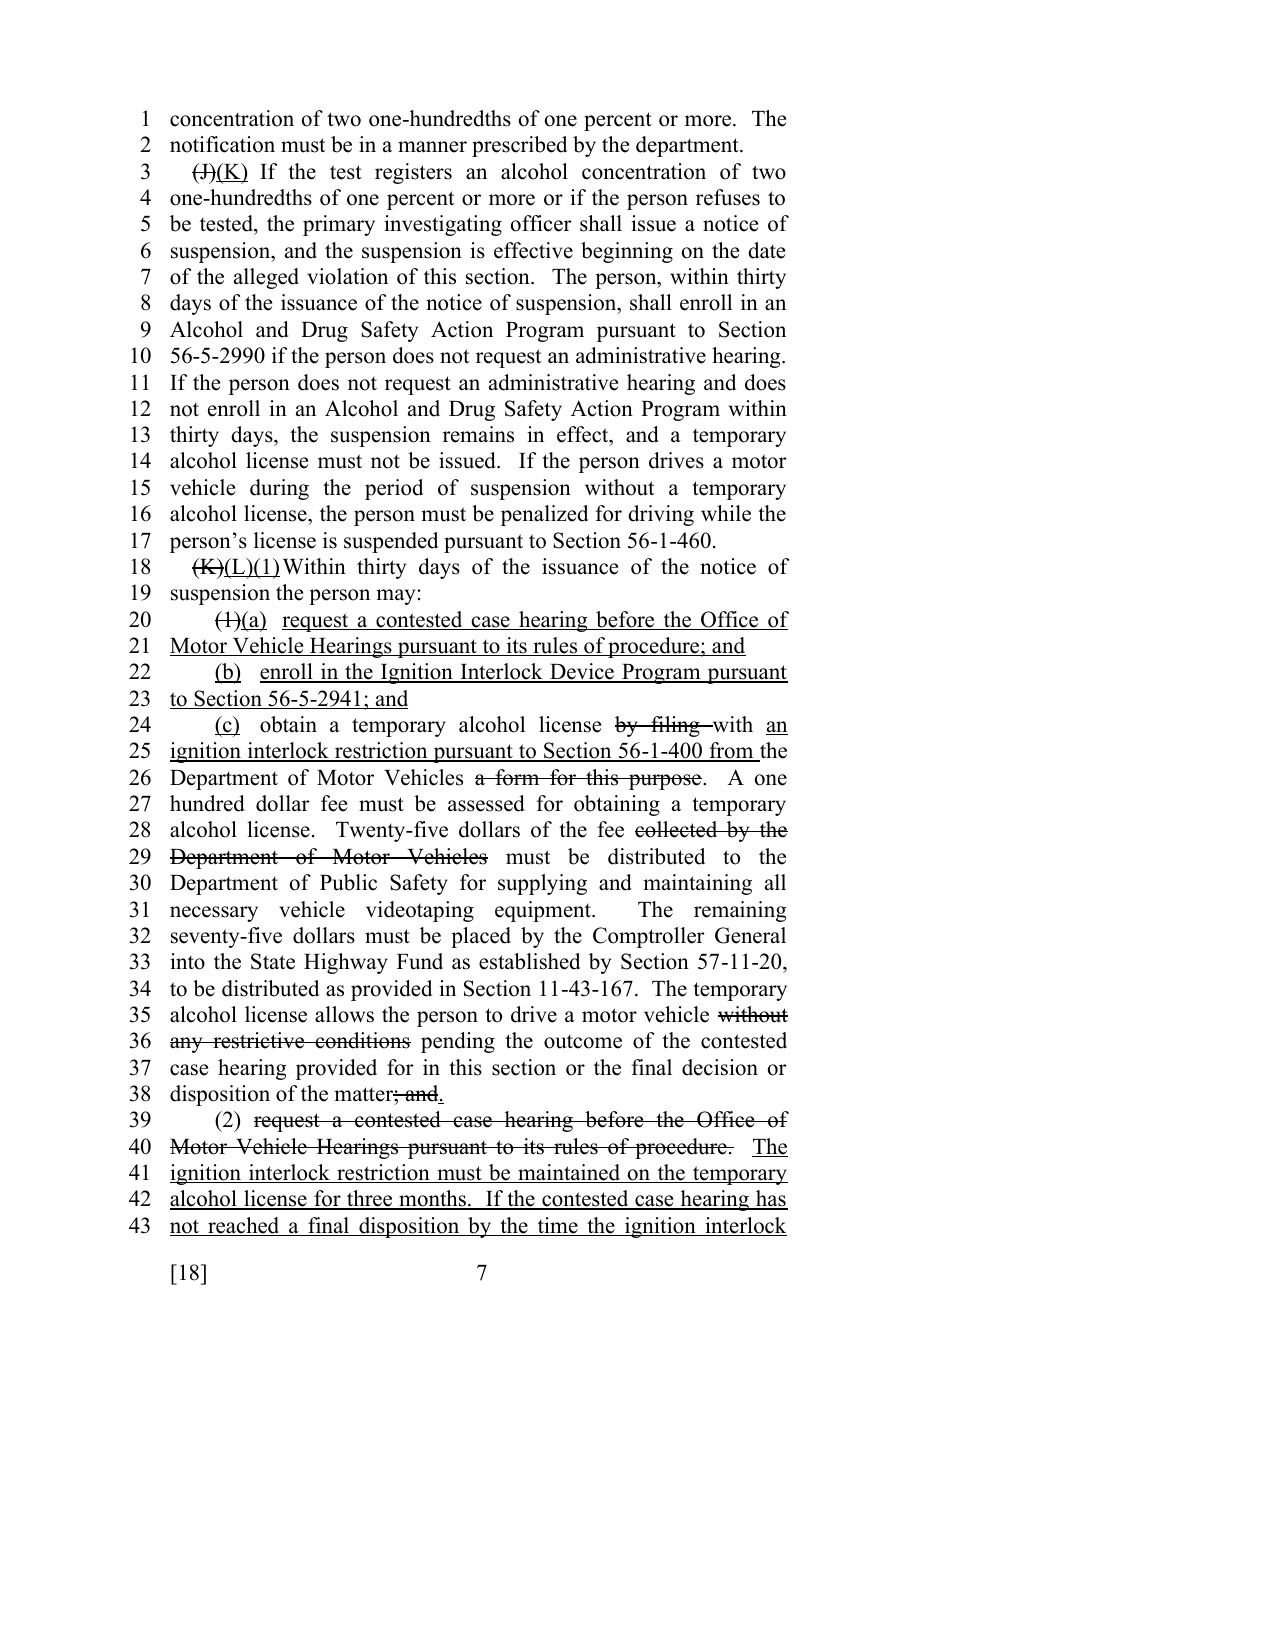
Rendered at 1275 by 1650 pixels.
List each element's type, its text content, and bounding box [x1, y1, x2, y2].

text (b) enroll in the Ignition Interlock Device Program pursuant to Section 56-5-2941; and [169, 658, 787, 711]
text (1)(a) request a contested case hearing before the Office of Motor Vehicle Hearings pursuant to its rules of procedure; and [169, 606, 787, 658]
text (c) obtain a temporary alcohol license by filing with an ignition interlock restriction pursuant to Section 56-1-400 from the Department of Motor Vehicles a form for this purpose. A one hundred dollar fee must be assessed for obtaining a temporary alcohol license. Twenty-five dollars of the fee collected by the Department of Motor Vehicles must be distributed to the Department of Public Safety for supplying and maintaining all necessary vehicle videotaping equipment. The remaining seventy-five dollars must be placed by the Comptroller General into the State Highway Fund as established by Section 57-11-20, to be distributed as provided in Section 11-43-167. The temporary alcohol license allows the person to drive a motor vehicle without any restrictive conditions pending the outcome of the contested case hearing provided for in this section or the final decision or disposition of the matter; and. [169, 711, 787, 1106]
text (J)(K) If the test registers an alcohol concentration of two one-hundredths of one percent or more or if the person refuses to be tested, the primary investigating officer shall issue a notice of suspension, and the suspension is effective beginning on the date of the alleged violation of this section. The person, within thirty days of the issuance of the notice of suspension, shall enroll in an Alcohol and Drug Safety Action Program pursuant to Section 56-5-2990 if the person does not request an administrative hearing. If the person does not request an administrative hearing and does not enroll in an Alcohol and Drug Safety Action Program within thirty days, the suspension remains in effect, and a temporary alcohol license must not be issued. If the person drives a motor vehicle during the period of suspension without a temporary alcohol license, the person must be penalized for driving while the person’s license is suspended pursuant to Section 56-1-460. [169, 158, 787, 553]
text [169, 105, 787, 158]
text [169, 1209, 787, 1235]
text (K)(L)(1) Within thirty days of the issuance of the notice of suspension the person may: [169, 553, 787, 606]
